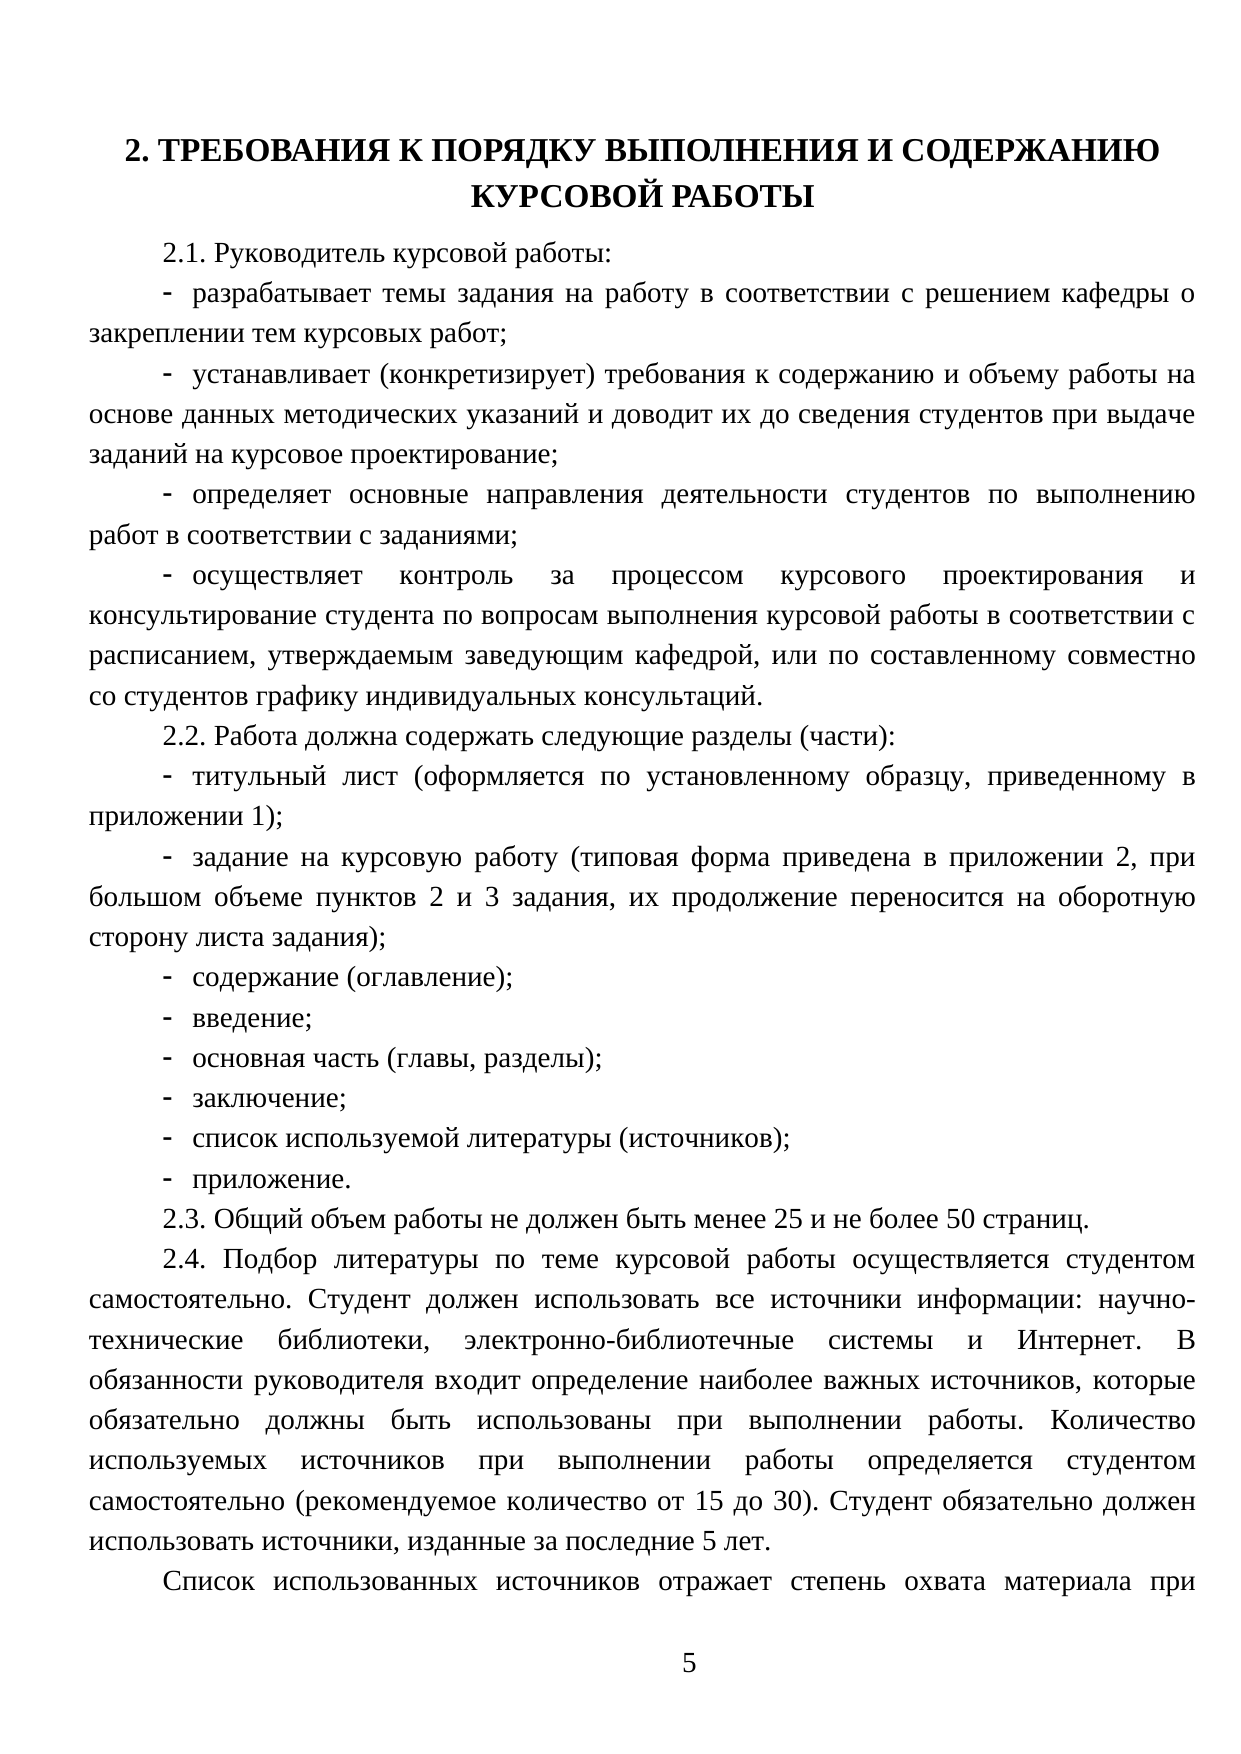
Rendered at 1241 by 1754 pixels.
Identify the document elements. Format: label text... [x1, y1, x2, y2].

list определяет основные направления деятельности студентов по выполнению работ в соответствии с заданиями; [89, 476, 1197, 550]
text 2.1. Руководитель курсовой работы: [89, 235, 1197, 268]
text 2.3. Общий объем работы не должен быть менее 25 и не более 50 страниц. [89, 1201, 1197, 1235]
list заключение; [89, 1080, 1197, 1114]
list список используемой литературы (источников); [89, 1121, 1197, 1154]
list разрабатывает темы задания на работу в соответствии с решением кафедры о закреплении тем курсовых работ; [89, 275, 1197, 349]
list введение; [89, 1000, 1197, 1033]
list осуществляет контроль за процессом курсового проектирования и консультирование студента по вопросам выполнения курсовой работы в соответствии с расписанием, утверждаемым заведующим кафедрой, или по составленному совместно со студентов графику индивидуальных консультаций. [89, 557, 1197, 711]
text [89, 1563, 1197, 1597]
text 2.2. Работа должна содержать следующие разделы (части): [89, 718, 1197, 751]
list задание на курсовую работу (типовая форма приведена в приложении 2, при большом объеме пунктов 2 и 3 задания, их продолжение переносится на оборотную сторону листа задания); [89, 839, 1197, 953]
list устанавливает (конкретизирует) требования к содержанию и объему работы на основе данных методических указаний и доводит их до сведения студентов при выдаче заданий на курсовое проектирование; [89, 356, 1197, 470]
subtitle 2. ТРЕБОВАНИЯ К ПОРЯДКУ ВЫПОЛНЕНИЯ И СОДЕРЖАНИЮ КУРСОВОЙ РАБОТЫ [89, 131, 1197, 215]
list приложение. [89, 1161, 1197, 1194]
text 2.4. Подбор литературы по теме курсовой работы осуществляется студентом самостоятельно. Студент должен использовать все источники информации: научно-технические библиотеки, электронно-библиотечные системы и Интернет. В обязанности руководителя входит определение наиболее важных источников, которые обязательно должны быть использованы при выполнении работы. Количество используемых источников при выполнении работы определяется студентом самостоятельно (рекомендуемое количество от 15 до 30). Студент обязательно должен использовать источники, изданные за последние 5 лет. [89, 1241, 1197, 1556]
list титульный лист (оформляется по установленному образцу, приведенному в приложении 1); [89, 758, 1197, 832]
list содержание (оглавление); [89, 959, 1197, 993]
list основная часть (главы, разделы); [89, 1040, 1197, 1074]
